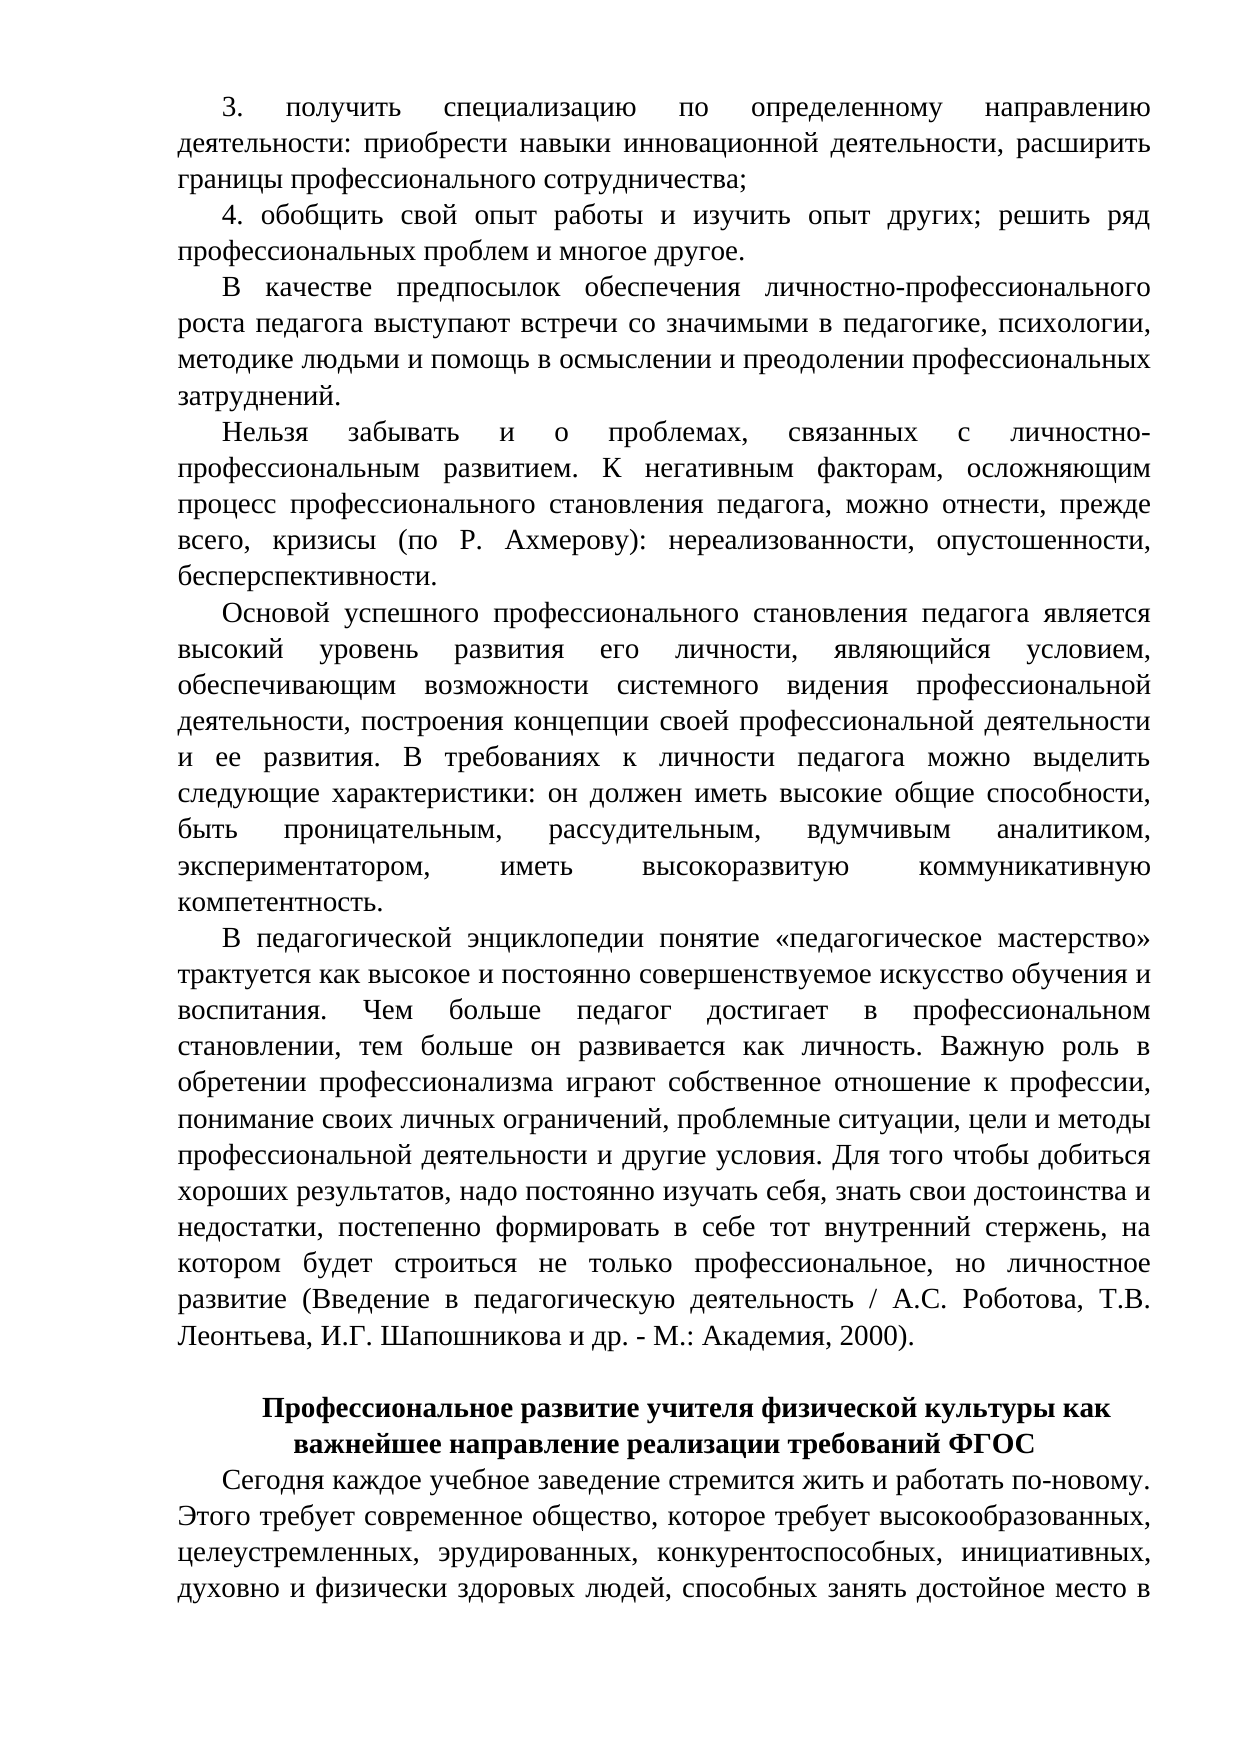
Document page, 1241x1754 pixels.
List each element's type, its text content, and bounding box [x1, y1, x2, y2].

text Основой успешного профессионального становления педагога является высокий уровень развития его личности, являющийся условием, обеспечивающим возможности системного видения профессиональной деятельности, построения концепции своей профессиональной деятельности и ее развития. В требованиях к личности педагога можно выделить следующие характеристики: он должен иметь высокие общие способности, быть проницательным, рассудительным, вдумчивым аналитиком, экспериментатором, иметь высокоразвитую коммуникативную компетентность. [177, 595, 1152, 917]
text В качестве предпосылок обеспечения личностно-профессионального роста педагога выступают встречи со значимыми в педагогике, психологии, методике людьми и помощь в осмыслении и преодолении профессиональных затруднений. [177, 269, 1152, 411]
text 3. получить специализацию по определенному направлению деятельности: приобрести навыки инновационной деятельности, расширить границы профессионального сотрудничества; [177, 89, 1152, 194]
text 4. обобщить свой опыт работы и изучить опыт других; решить ряд профессиональных проблем и многое другое. [177, 197, 1152, 267]
text Нельзя забывать и о проблемах, связанных с личностно-профессиональным развитием. К негативным факторам, осложняющим процесс профессионального становления педагога, можно отнести, прежде всего, кризисы (по Р. Ахмерову): нереализованности, опустошенности, бесперспективности. [177, 414, 1152, 592]
text Профессиональное развитие учителя физической культуры как важнейшее направление реализации требований ФГОС [177, 1390, 1152, 1459]
text В педагогической энциклопедии понятие «педагогическое мастерство» трактуется как высокое и постоянно совершенствуемое искусство обучения и воспитания. Чем больше педагог достигает в профессиональном становлении, тем больше он развивается как личность. Важную роль в обретении профессионализма играют собственное отношение к профессии, понимание своих личных ограничений, проблемные ситуации, цели и методы профессиональной деятельности и другие условия. Для того чтобы добиться хороших результатов, надо постоянно изучать себя, знать свои достоинства и недостатки, постепенно формировать в себе тот внутренний стержень, на котором будет строиться не только профессиональное, но личностное развитие (Введение в педагогическую деятельность / А.С. Роботова, Т.В. Леонтьева, И.Г. Шапошникова и др. - М.: Академия, 2000). [177, 920, 1152, 1351]
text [177, 1462, 1152, 1604]
